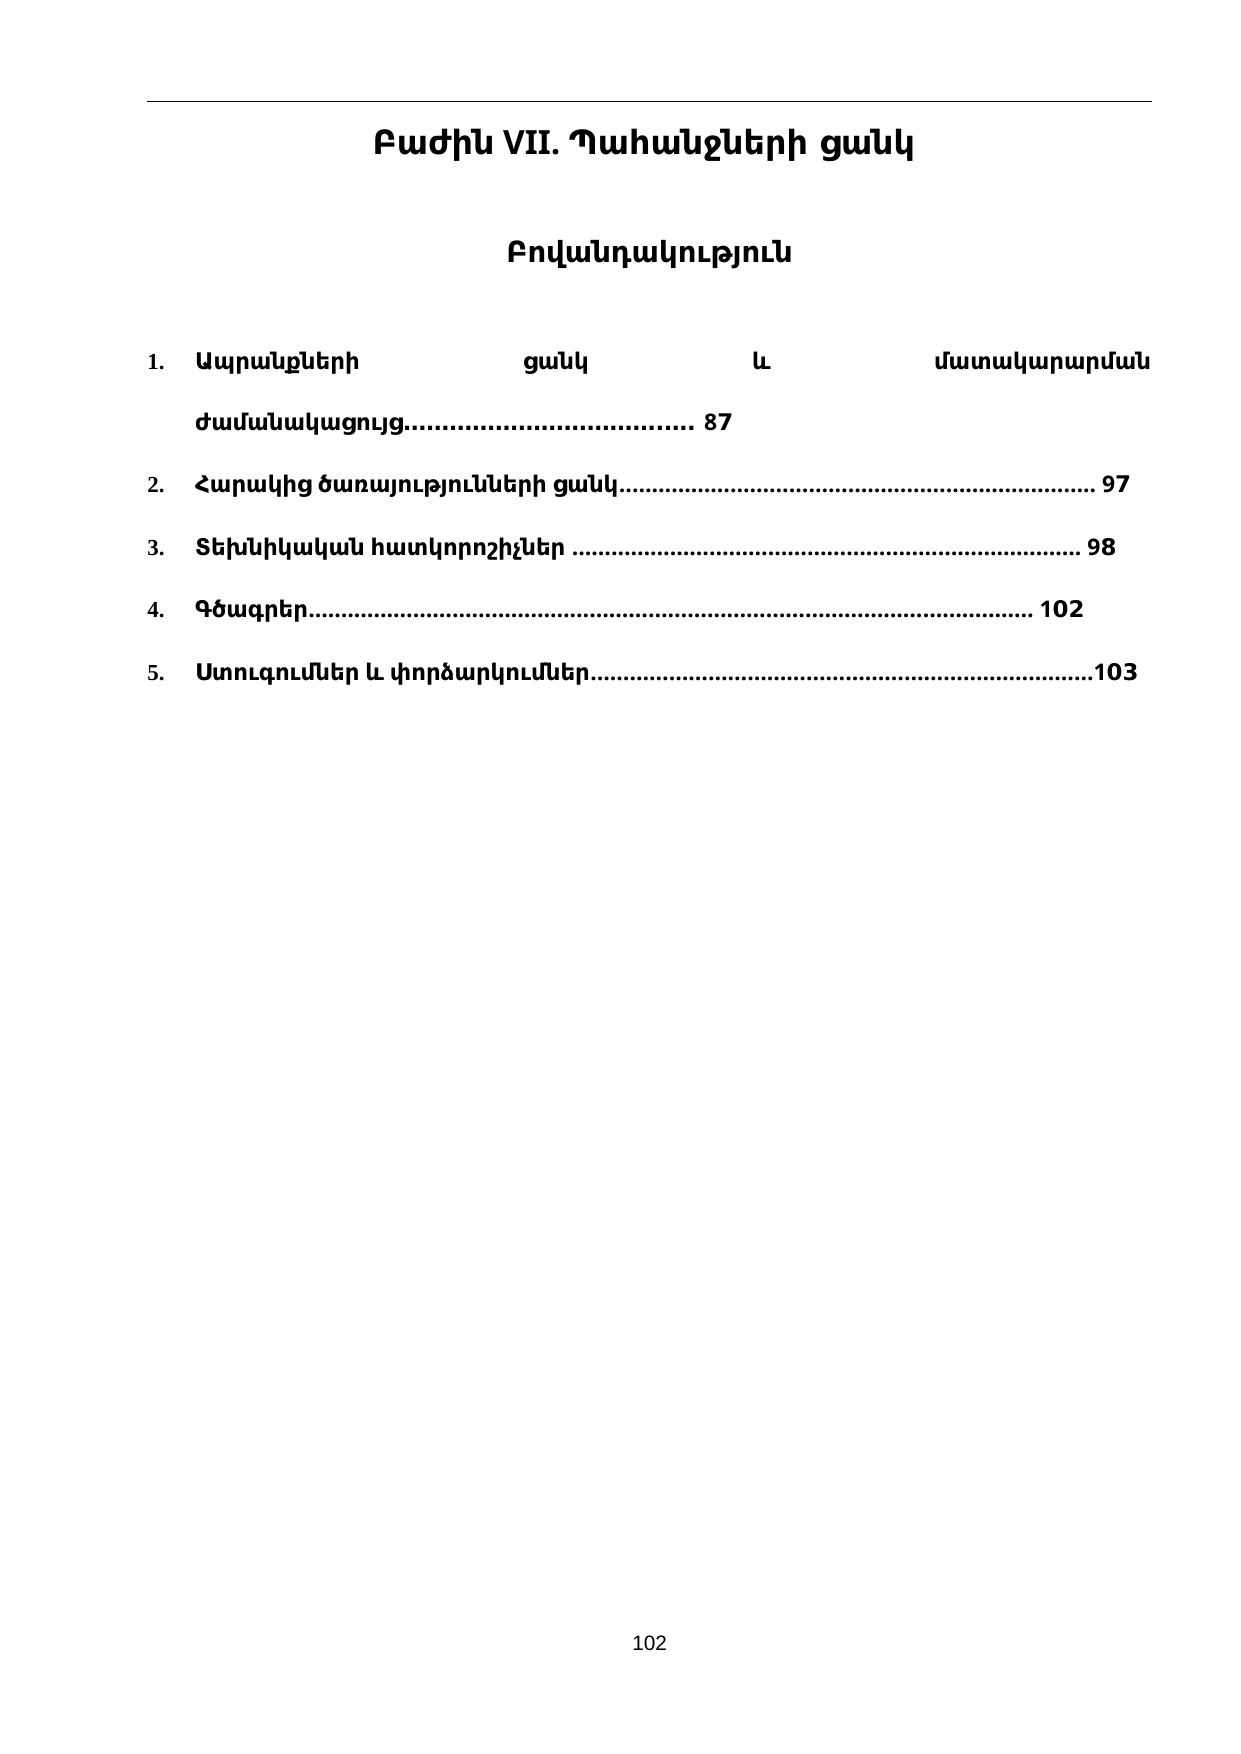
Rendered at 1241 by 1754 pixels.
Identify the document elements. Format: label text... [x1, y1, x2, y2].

text Բաժին VII. Պահանջների ցանկ [166, 118, 1122, 164]
list Ապրանքների ցանկ և մատակարարման ժամանակացույց…………………………….…. 87 [147, 348, 1152, 437]
list Ստուգումներ և փորձարկումներ…………………………………………………….…………....103 [147, 656, 1152, 687]
list Հարակից ծառայությունների ցանկ..…………………………………………………………….. 97 [147, 468, 1152, 499]
list Տեխնիկական հատկորոշիչներ ………………………………………………..…………………. 98 [147, 531, 1152, 562]
text Բովանդակություն [147, 236, 1152, 269]
list Գծագրեր….…………………………………………………………………………………………..… 102 [147, 593, 1152, 624]
